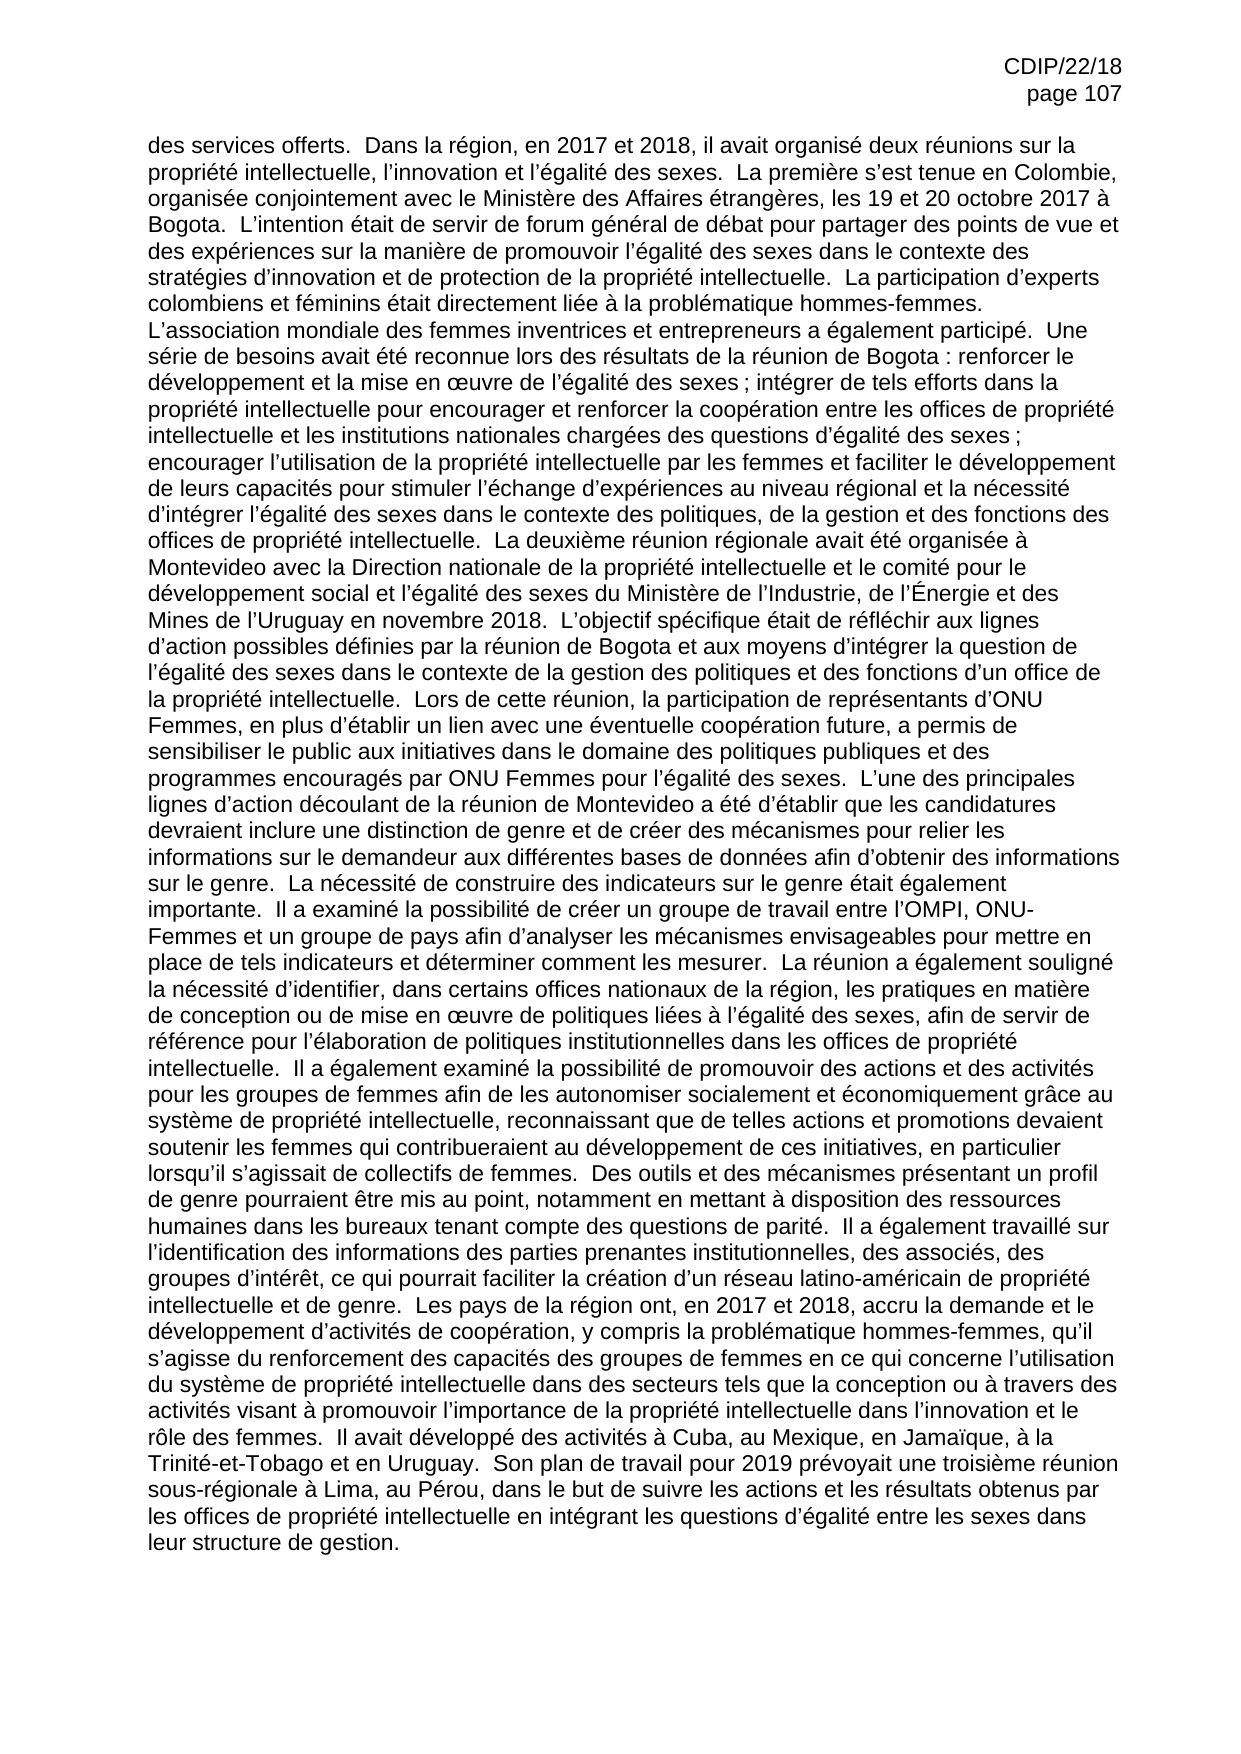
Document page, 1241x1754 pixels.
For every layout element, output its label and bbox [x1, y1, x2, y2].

text [148, 132, 1122, 1555]
